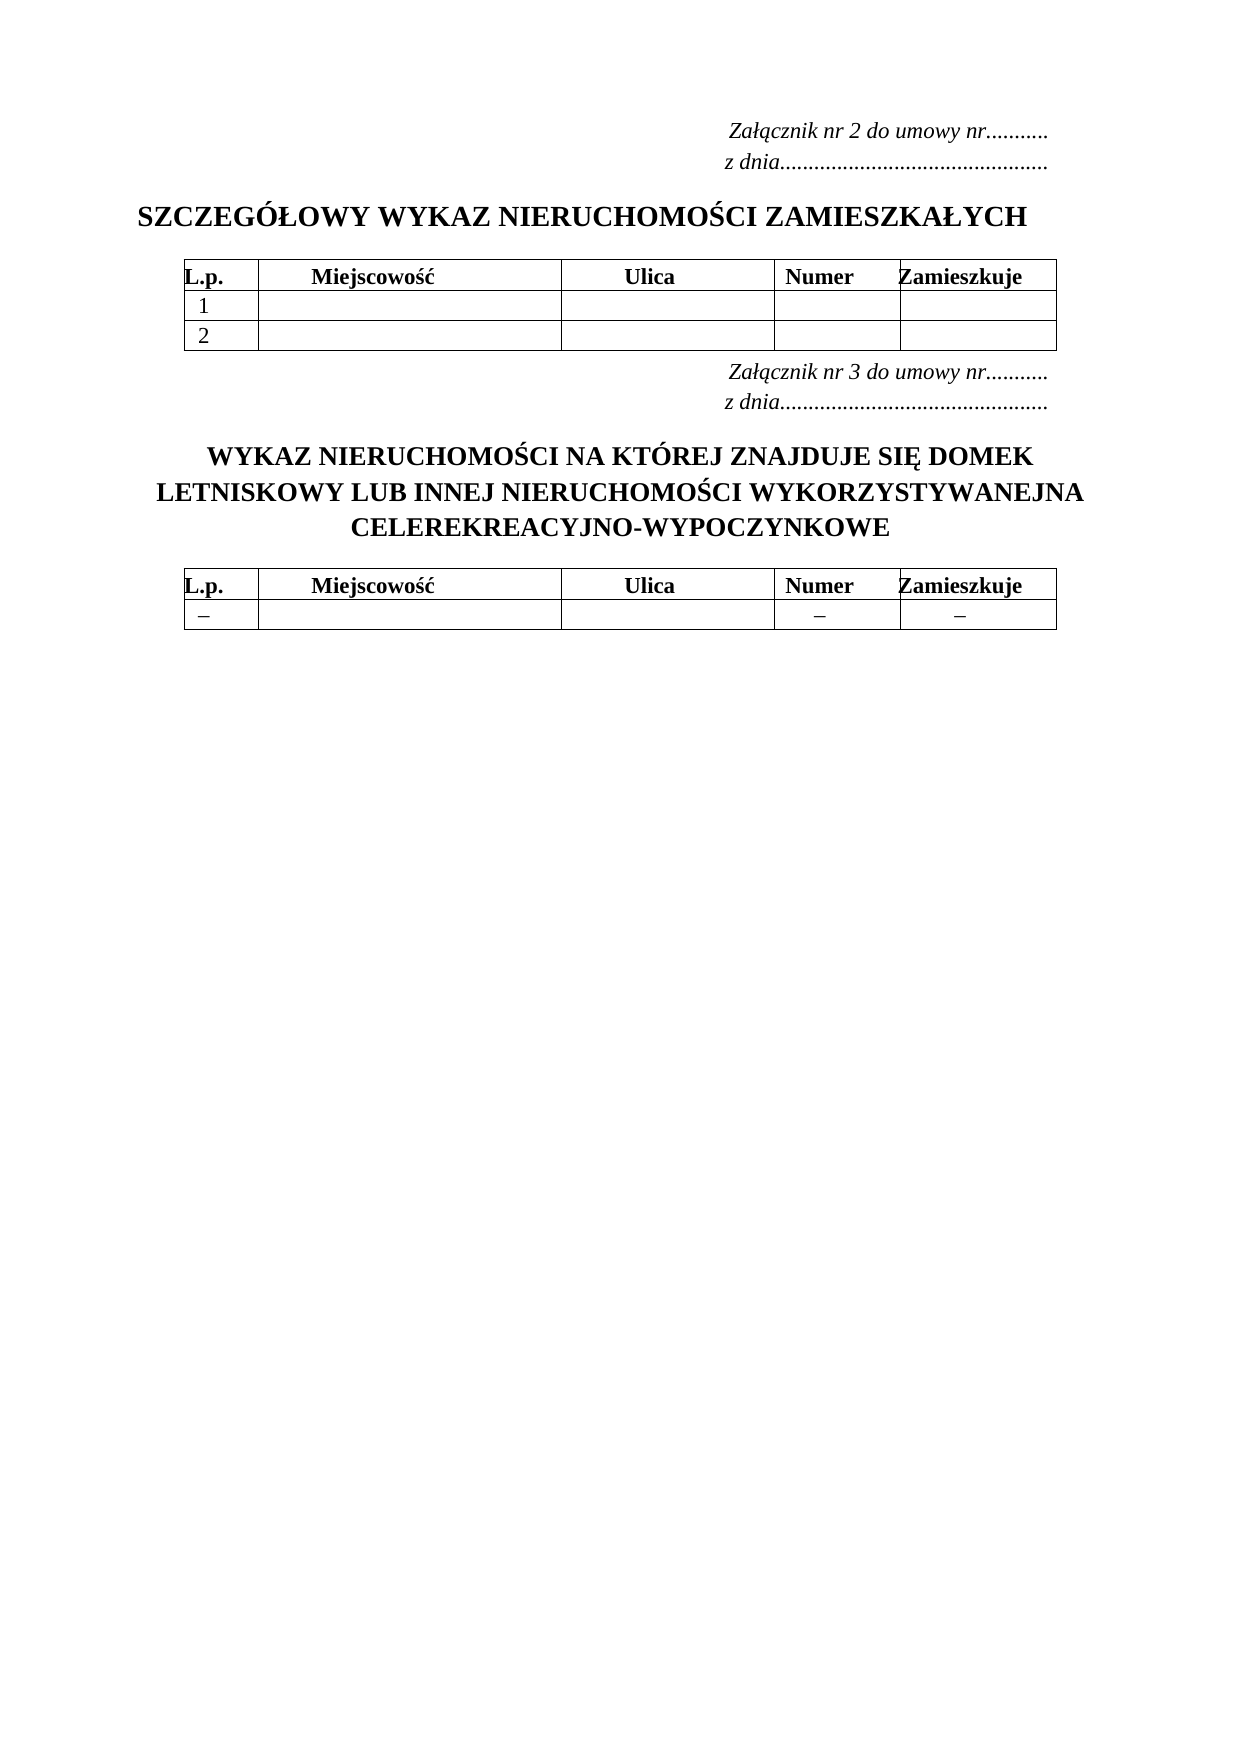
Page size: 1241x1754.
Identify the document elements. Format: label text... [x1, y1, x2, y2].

table_cell [901, 291, 1056, 320]
table_header Ulica [562, 260, 774, 290]
table_header Numer [775, 260, 900, 290]
table_header Ulica [562, 569, 774, 599]
text Załącznik nr 3 do umowy nr........... [728, 358, 1107, 384]
table_header Zamieszkuje [901, 569, 1056, 599]
table_header Miejscowość [259, 569, 561, 599]
table_cell [775, 291, 900, 320]
table_cell 1 [185, 291, 258, 320]
table_cell [901, 321, 1056, 349]
table_cell – [185, 600, 258, 629]
table_cell – [562, 600, 774, 629]
table_header L.p. [185, 260, 258, 290]
text SZCZEGÓŁOWY WYKAZ NIERUCHOMOŚCI ZAMIESZKAŁYCH [137, 199, 1107, 233]
table_cell – [259, 600, 561, 629]
table_cell [259, 291, 561, 320]
text z dnia............................................... [724, 388, 1107, 414]
table_header Zamieszkuje [901, 260, 1056, 290]
table_cell - [562, 291, 774, 320]
table_header Numer [775, 569, 900, 599]
table_cell – [901, 600, 1056, 629]
table_header Miejscowość [259, 260, 561, 290]
table_cell 2 [185, 321, 258, 349]
text z dnia............................................... [724, 148, 1107, 174]
table_cell [259, 321, 561, 349]
text Załącznik nr 2 do umowy nr........... [728, 118, 1095, 144]
table_cell - [562, 321, 774, 349]
table_cell – [775, 600, 900, 629]
table_header L.p. [185, 569, 258, 599]
text WYKAZ NIERUCHOMOŚCI NA KTÓREJ ZNAJDUJE SIĘ DOMEK LETNISKOWY LUB INNEJ NIERUCHOMOŚCI WYKORZYSTYWANEJNA CELEREKREACYJNO-WYPOCZYNKOWE [152, 440, 1088, 543]
table_cell [775, 321, 900, 349]
